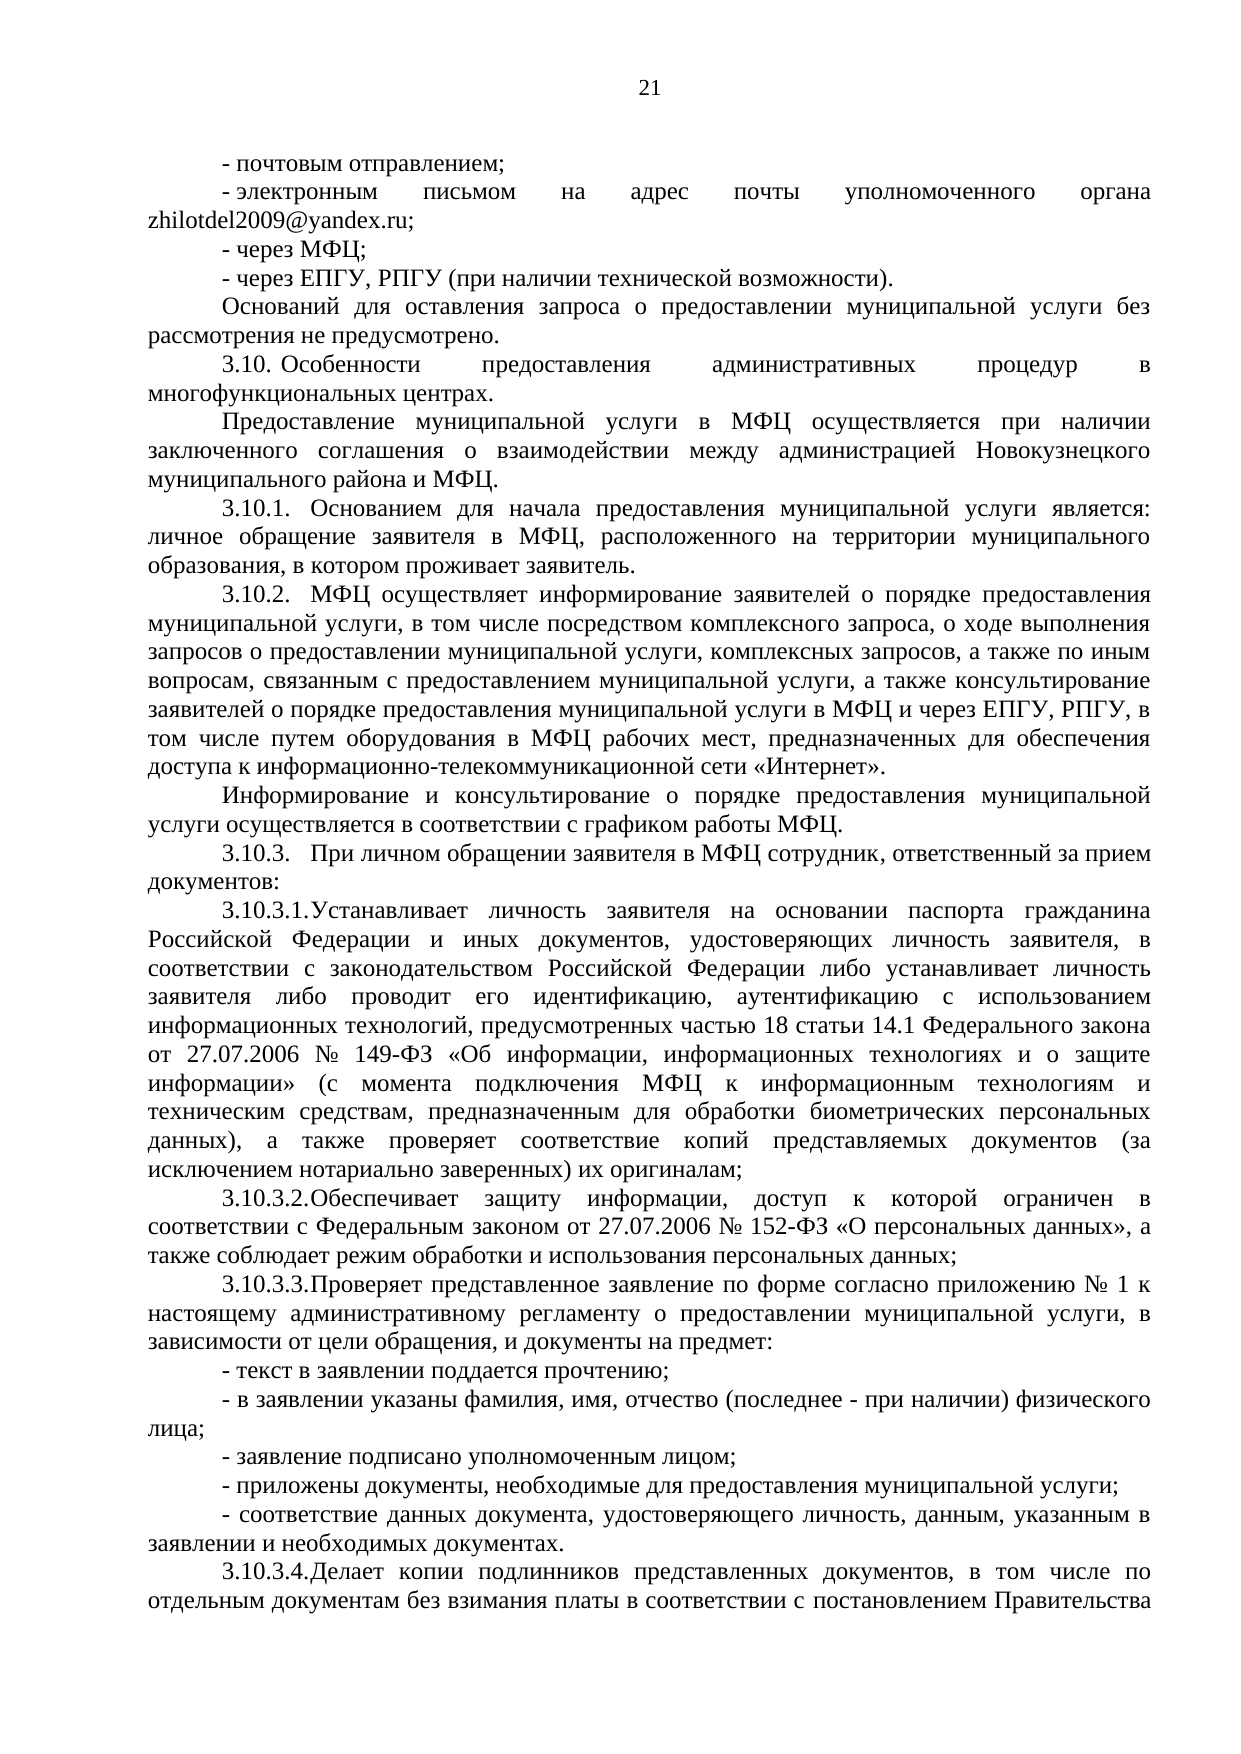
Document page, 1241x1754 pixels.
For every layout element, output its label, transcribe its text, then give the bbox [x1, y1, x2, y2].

list Проверяет представленное заявление по форме согласно приложению № 1 к настоящему административному регламенту о предоставлении муниципальной услуги, в зависимости от цели обращения, и документы на предмет: [148, 1269, 1152, 1355]
text - почтовым отправлением; [148, 148, 1152, 176]
list Особенности предоставления административных процедур в многофункциональных центрах. [148, 349, 1152, 406]
list Предоставление муниципальной услуги в МФЦ осуществляется при наличии заключенного соглашения о взаимодействии между администрацией Новокузнецкого муниципального района и МФЦ. [148, 406, 1152, 493]
text - текст в заявлении поддается прочтению; [148, 1355, 1152, 1384]
text - приложены документы, необходимые для предоставления муниципальной услуги; [148, 1470, 1152, 1499]
list При личном обращении заявителя в МФЦ сотрудник, ответственный за прием документов: [148, 838, 1152, 895]
text - через МФЦ; [148, 234, 1152, 263]
list Устанавливает личность заявителя на основании паспорта гражданина Российской Федерации и иных документов, удостоверяющих личность заявителя, в соответствии с законодательством Российской Федерации либо устанавливает личность заявителя либо проводит его идентификацию, аутентификацию с использованием информационных технологий, предусмотренных частью 18 статьи 14.1 Федерального закона от 27.07.2006 № 149-ФЗ «Об информации, информационных технологиях и о защите информации» (с момента подключения МФЦ к информационным технологиям и техническим средствам, предназначенным для обработки биометрических персональных данных), а также проверяет соответствие копий представляемых документов (за исключением нотариально заверенных) их оригиналам; [148, 895, 1152, 1183]
text Оснований для оставления запроса о предоставлении муниципальной услуги без рассмотрения не предусмотрено. [148, 291, 1152, 349]
text - через ЕПГУ, РПГУ (при наличии технической возможности). [148, 263, 1152, 291]
list Обеспечивает защиту информации, доступ к которой ограничен в соответствии с Федеральным законом от 27.07.2006 № 152-ФЗ «О персональных данных», а также соблюдает режим обработки и использования персональных данных; [148, 1183, 1152, 1269]
list Основанием для начала предоставления муниципальной услуги является: личное обращение заявителя в МФЦ, расположенного на территории муниципального образования, в котором проживает заявитель. [148, 493, 1152, 579]
text Информирование и консультирование о порядке предоставления муниципальной услуги осуществляется в соответствии с графиком работы МФЦ. [148, 780, 1152, 838]
text - в заявлении указаны фамилия, имя, отчество (последнее - при наличии) физического лица; [148, 1384, 1152, 1441]
text - заявление подписано уполномоченным лицом; [148, 1441, 1152, 1470]
text - соответствие данных документа, удостоверяющего личность, данным, указанным в заявлении и необходимых документах. [148, 1499, 1152, 1556]
text - электронным письмом на адрес почты уполномоченного органа zhilotdel2009@yandex.ru; [148, 176, 1152, 234]
list МФЦ осуществляет информирование заявителей о порядке предоставления муниципальной услуги, в том числе посредством комплексного запроса, о ходе выполнения запросов о предоставлении муниципальной услуги, комплексных запросов, а также по иным вопросам, связанным с предоставлением муниципальной услуги, а также консультирование заявителей о порядке предоставления муниципальной услуги в МФЦ и через ЕПГУ, РПГУ, в том числе путем оборудования в МФЦ рабочих мест, предназначенных для обеспечения доступа к информационно-телекоммуникационной сети «Интернет». [148, 579, 1152, 780]
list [148, 1556, 1152, 1614]
